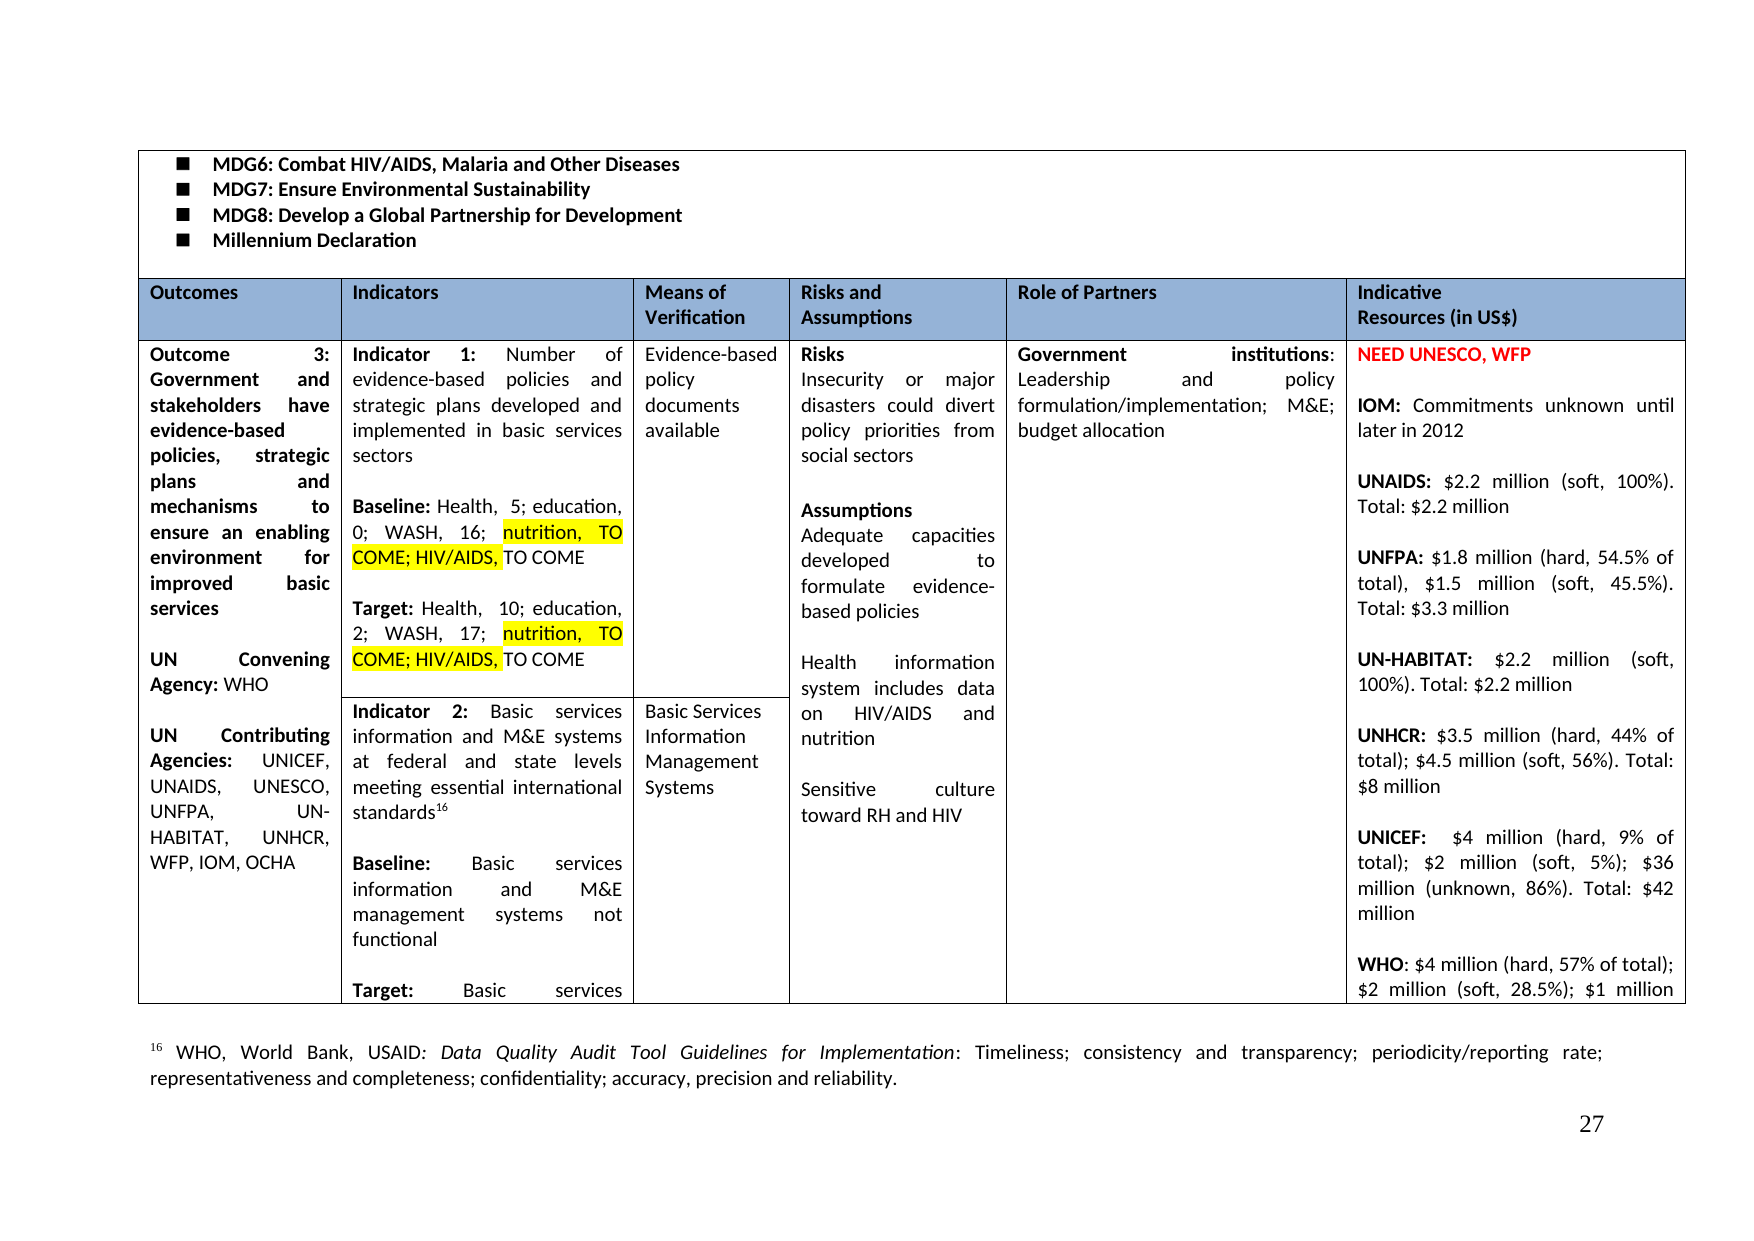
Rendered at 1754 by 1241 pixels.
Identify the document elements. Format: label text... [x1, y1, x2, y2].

table_cell Role of Partners [1007, 279, 1346, 340]
table_cell Risks Insecurity or major disasters could divert policy priorities from social sectors Assumptions Adequate capacities developed to formulate evidence-based policies Health information system includes data on HIV/AIDS and nutrition Sensitive culture toward RH and HIV [790, 341, 1006, 1003]
table_cell Evidence-based policy documents available [634, 341, 789, 697]
table_cell Government institutions: Leadership and policy formulation/implementation; M&E; budget allocation [1007, 341, 1346, 1003]
table_cell Indicator 1: Number of evidence-based policies and strategic plans developed and implemented in basic services sectors Baseline: Health, 5; education, 0; WASH, 16; nutrition, TO COME; HIV/AIDS, TO COME Target: Health, 10; education, 2; WASH, 17; nutrition, TO COME; HIV/AIDS, TO COME [342, 341, 633, 697]
table_cell Outcomes [139, 279, 341, 340]
table_cell Means of Verification [634, 279, 789, 340]
table_cell NEED UNESCO, WFP IOM: Commitments unknown until later in 2012 UNAIDS: $2.2 million (soft, 100%). Total: $2.2 million UNFPA: $1.8 million (hard, 54.5% of total), $1.5 million (soft, 45.5%). Total: $3.3 million UN-HABITAT: $2.2 million (soft, 100%). Total: $2.2 million UNHCR: $3.5 million (hard, 44% of total); $4.5 million (soft, 56%). Total: $8 million UNICEF: $4 million (hard, 9% of total); $2 million (soft, 5%); $36 million (unknown, 86%). Total: $42 million WHO: $4 million (hard, 57% of total); $2 million (soft, 28.5%); $1 million (unknown, 14.5%). Total: $7 million [1347, 341, 1685, 1003]
table_cell Indicators [342, 279, 633, 340]
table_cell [342, 698, 633, 1003]
table_cell Outcome 3: Government and stakeholders have evidence-based policies, strategic plans and mechanisms to ensure an enabling environment for improved basic services UN Convening Agency: WHO UN Contributing Agencies: UNICEF, UNAIDS, UNESCO, UNFPA, UN-HABITAT, UNHCR, WFP, IOM, OCHA [139, 341, 341, 1003]
table_cell Indicative Resources (in US$) [1347, 279, 1685, 340]
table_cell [634, 698, 789, 1003]
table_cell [139, 151, 1685, 278]
table_cell Risks and Assumptions [790, 279, 1006, 340]
